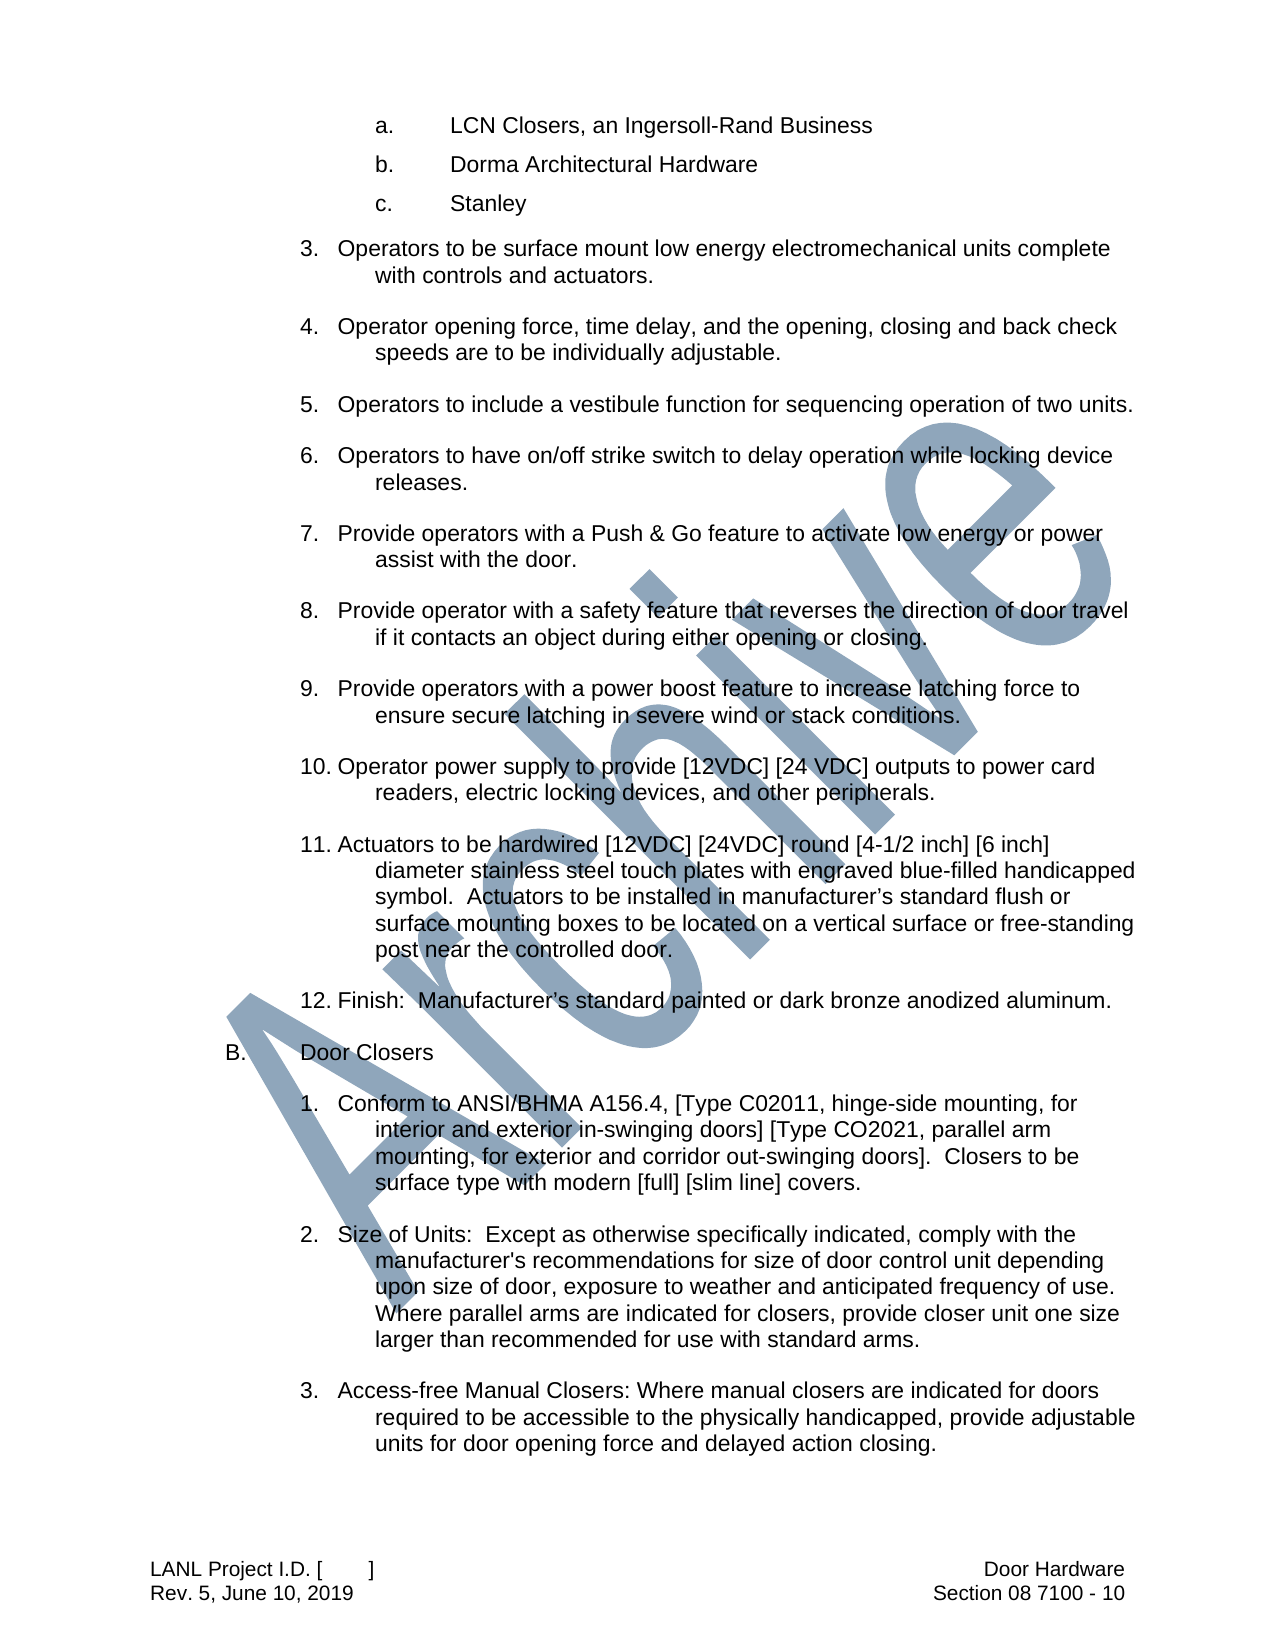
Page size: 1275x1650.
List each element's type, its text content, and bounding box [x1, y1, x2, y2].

subtitle Provide operators with a Push & Go feature to activate low energy or power assist with the door. [300, 520, 1143, 572]
subtitle Operators to include a vestibule function for sequencing operation of two units. [300, 391, 1143, 417]
subtitle Door Closers [225, 1039, 1143, 1065]
subtitle Dorma Architectural Hardware [375, 151, 1143, 178]
subtitle Size of Units: Except as otherwise specifically indicated, comply with the manufacturer's recommendations for size of door control unit depending upon size of door, exposure to weather and anticipated frequency of use. Where parallel arms are indicated for closers, provide closer unit one size larger than recommended for use with standard arms. [300, 1221, 1143, 1352]
subtitle Operators to be surface mount low energy electromechanical units complete with controls and actuators. [300, 235, 1143, 288]
subtitle Stanley [375, 190, 1143, 217]
subtitle Provide operator with a safety feature that reverses the direction of door travel if it contacts an object during either opening or closing. [300, 597, 1143, 650]
subtitle Operator power supply to provide [12VDC] [24 VDC] outputs to power card readers, electric locking devices, and other peripherals. [300, 753, 1143, 806]
subtitle Provide operators with a power boost feature to increase latching force to ensure secure latching in severe wind or stack conditions. [300, 675, 1143, 728]
subtitle Finish: Manufacturer’s standard painted or dark bronze anodized aluminum. [300, 987, 1143, 1014]
subtitle Conform to ANSI/BHMA A156.4, [Type C02011, hinge-side mounting, for interior and exterior in-swinging doors] [Type CO2021, parallel arm mounting, for exterior and corridor out-swinging doors]. Closers to be surface type with modern [full] [slim line] covers. [300, 1090, 1143, 1196]
subtitle Operator opening force, time delay, and the opening, closing and back check speeds are to be individually adjustable. [300, 313, 1143, 366]
subtitle Access-free Manual Closers: Where manual closers are indicated for doors required to be accessible to the physically handicapped, provide adjustable units for door opening force and delayed action closing. [300, 1377, 1143, 1456]
subtitle Actuators to be hardwired [12VDC] [24VDC] round [4-1/2 inch] [6 inch] diameter stainless steel touch plates with engraved blue-filled handicapped symbol. Actuators to be installed in manufacturer’s standard flush or surface mounting boxes to be located on a vertical surface or free-standing post near the controlled door. [300, 831, 1143, 962]
subtitle Operators to have on/off strike switch to delay operation while locking device releases. [300, 442, 1143, 495]
subtitle LCN Closers, an Ingersoll-Rand Business [375, 112, 1143, 139]
